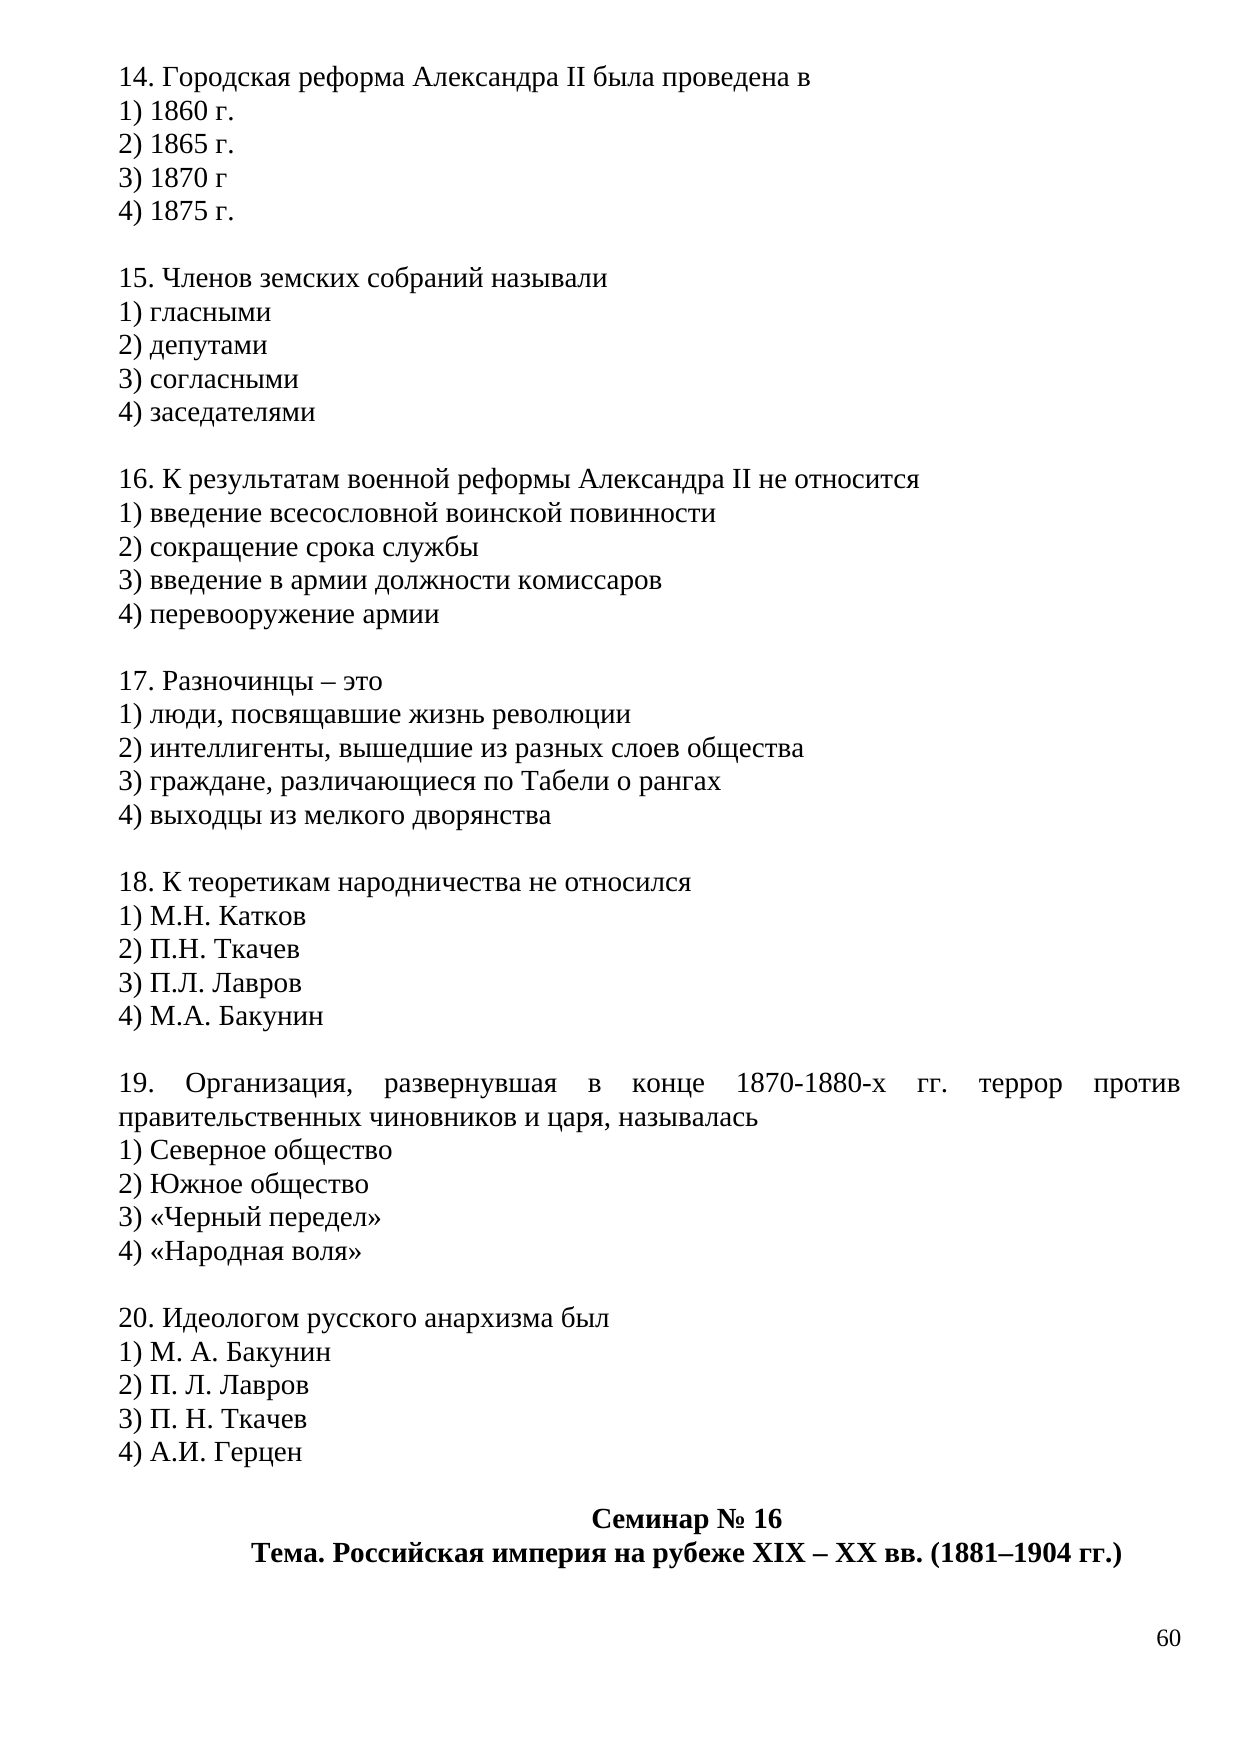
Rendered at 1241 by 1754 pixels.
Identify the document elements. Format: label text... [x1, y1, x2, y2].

text 1) гласными [118, 294, 1181, 327]
text 4) 1875 г. [118, 193, 1181, 227]
text 1) 1860 г. [118, 93, 1181, 126]
text 19. Организация, развернувшая в конце 1870-1880-х гг. террор против правительственных чиновников и царя, называлась [118, 1065, 1181, 1132]
text 4) А.И. Герцен [118, 1434, 1181, 1468]
text 15. Членов земских собраний называли [118, 260, 1181, 294]
text 1) М.Н. Катков [118, 898, 1181, 931]
text 1) введение всесословной воинской повинности [118, 495, 1181, 529]
text Тема. Российская империя на рубеже XIX – XX вв. (1881–1904 гг.) [118, 1535, 1181, 1568]
text 20. Идеологом русского анархизма был [118, 1300, 1181, 1334]
text 2) сокращение срока службы [118, 529, 1181, 562]
text 1) Северное общество [118, 1132, 1181, 1166]
text Семинар № 16 [118, 1501, 1181, 1535]
text 3) П. Н. Ткачев [118, 1401, 1181, 1434]
text 4) выходцы из мелкого дворянства [118, 797, 1181, 831]
text 1) люди, посвящавшие жизнь революции [118, 696, 1181, 730]
text 3) введение в армии должности комиссаров [118, 562, 1181, 596]
text 3) граждане, различающиеся по Табели о рангах [118, 763, 1181, 797]
text 3) «Черный передел» [118, 1199, 1181, 1233]
text 2) П.Н. Ткачев [118, 931, 1181, 965]
text 4) перевооружение армии [118, 596, 1181, 629]
text 16. К результатам военной реформы Александра II не относится [118, 462, 1181, 495]
text 2) Южное общество [118, 1166, 1181, 1199]
text 2) депутами [118, 327, 1181, 361]
text 3) согласными [118, 361, 1181, 394]
text 3) П.Л. Лавров [118, 965, 1181, 998]
text 4) заседателями [118, 394, 1181, 428]
text 2) интеллигенты, вышедшие из разных слоев общества [118, 730, 1181, 763]
text 3) 1870 г [118, 160, 1181, 193]
text 2) П. Л. Лавров [118, 1367, 1181, 1401]
text 1) М. А. Бакунин [118, 1334, 1181, 1367]
text 4) «Народная воля» [118, 1233, 1181, 1267]
text 4) М.А. Бакунин [118, 998, 1181, 1032]
text 2) 1865 г. [118, 126, 1181, 160]
text 17. Разночинцы – это [118, 663, 1181, 696]
text 18. К теоретикам народничества не относился [118, 864, 1181, 898]
text 14. Городская реформа Александра II была проведена в [118, 59, 1181, 93]
